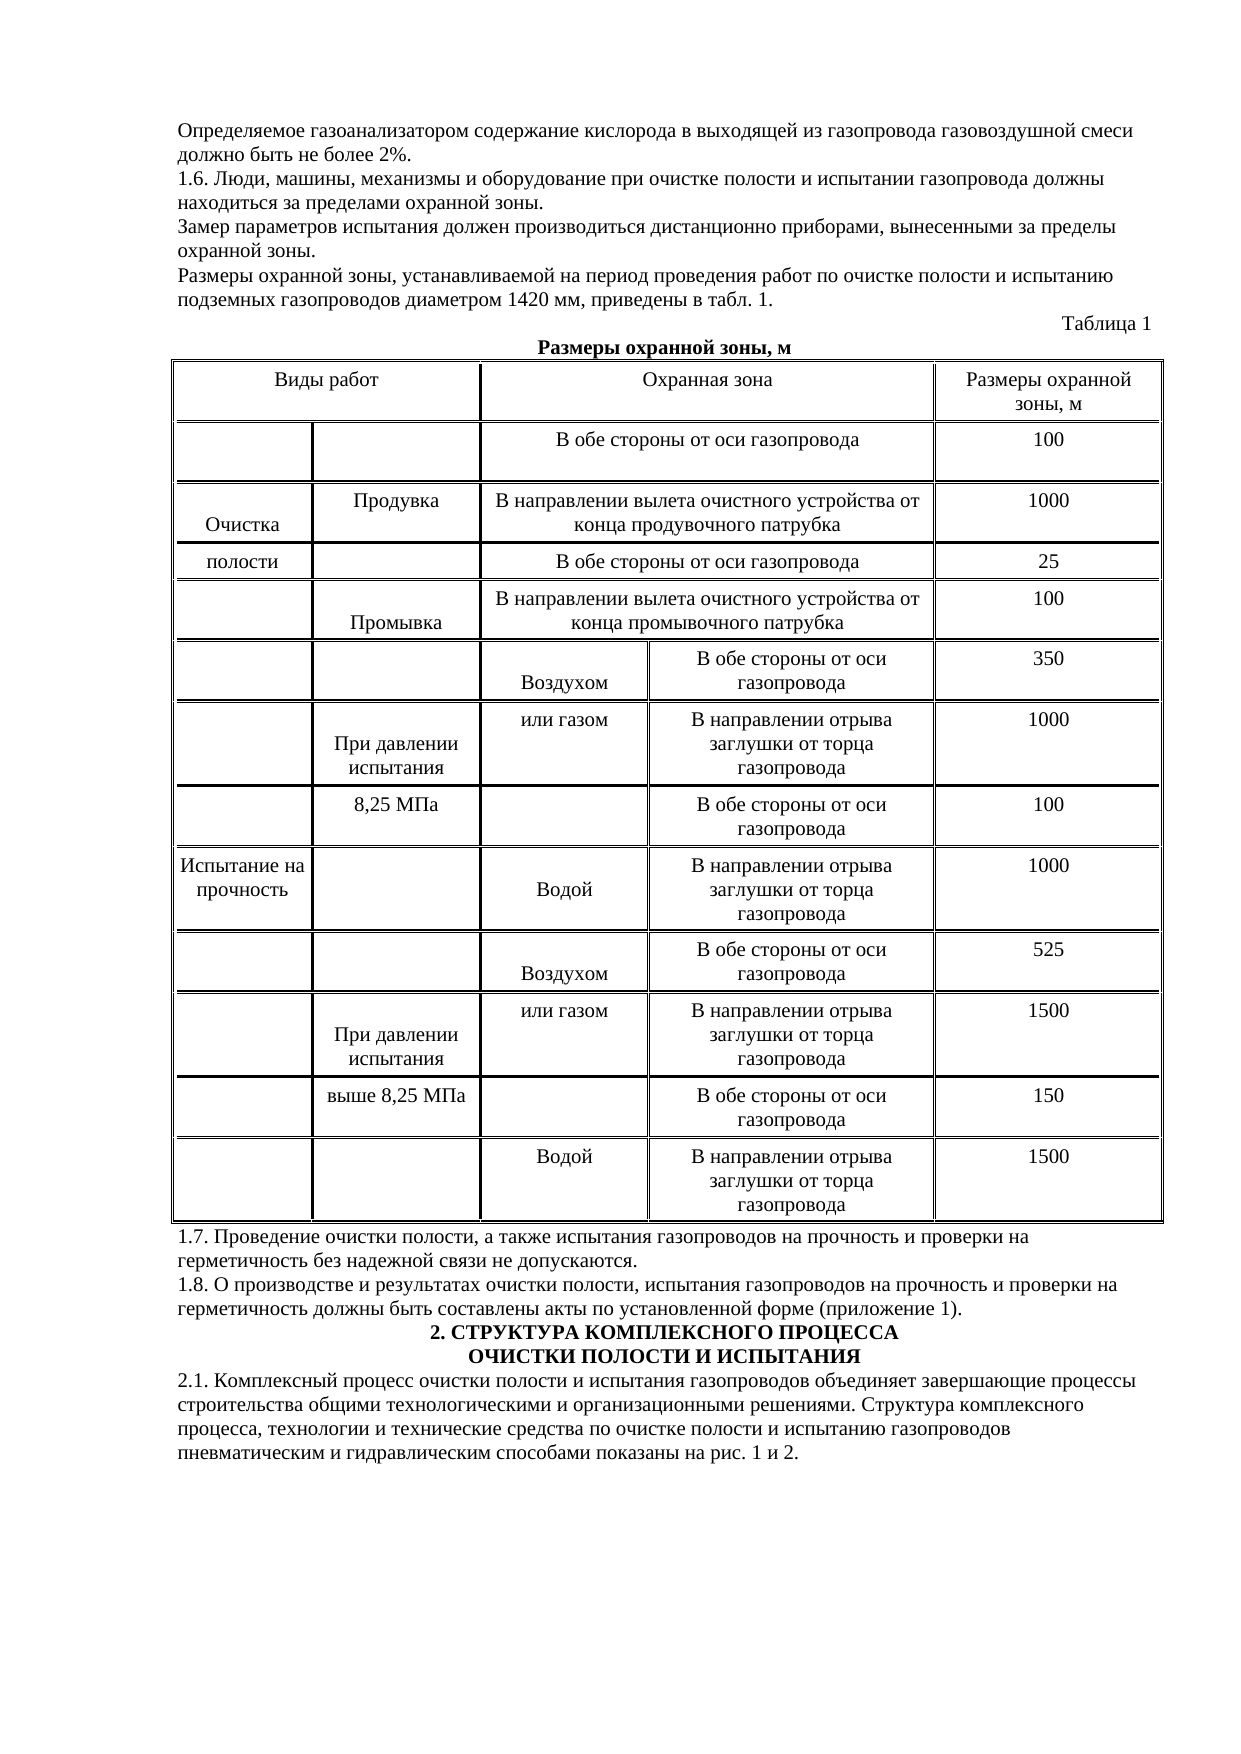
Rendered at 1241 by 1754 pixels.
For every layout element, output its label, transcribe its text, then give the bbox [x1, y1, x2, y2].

table_cell В обе стороны от оси газопровода [650, 642, 933, 699]
table_cell [174, 420, 311, 480]
table_cell Воздухом [482, 642, 647, 699]
table_cell 25 [936, 541, 1161, 578]
table_cell В направлении отрыва заглушки от торца газопровода [649, 1139, 934, 1220]
table_cell В направлении вылета очистного устройства от конца промывочного патрубка [482, 581, 933, 638]
table_cell Продувка [314, 484, 479, 541]
text 2.1. Комплексный процесс очистки полости и испытания газопроводов объединяет завершающие процессы строительства общими технологическими и организационными решениями. Структура комплексного процесса, технологии и технические средства по очистке полости и испытанию газопроводов пневматическим и гидравлическим способами показаны на рис. 1 и 2. [177, 1368, 1152, 1464]
table_cell В обе стороны от оси газопровода [650, 933, 933, 990]
table_cell В обе стороны от оси газопровода [650, 1078, 933, 1136]
text Замер параметров испытания должен производиться дистанционно приборами, вынесенными за пределы охранной зоны. [177, 214, 1152, 262]
table_header Размеры охранной зоны, м [935, 362, 1161, 419]
table_cell 350 [936, 638, 1161, 699]
table_cell [482, 787, 647, 844]
table_cell 100 [935, 578, 1162, 638]
table_cell Очистка [174, 480, 311, 541]
table_cell В направлении отрыва заглушки от торца газопровода [650, 703, 933, 784]
table_cell [174, 929, 311, 990]
table_cell [174, 1075, 311, 1136]
table_cell Водой [480, 1139, 648, 1220]
table_cell или газом [482, 994, 647, 1075]
table_cell В направлении отрыва заглушки от торца газопровода [650, 848, 933, 929]
text 1.6. Люди, машины, механизмы и оборудование при очистке полости и испытании газопровода должны находиться за пределами охранной зоны. [177, 166, 1152, 214]
table_header Охранная зона [480, 362, 934, 419]
table_cell [173, 578, 312, 638]
table_cell Испытание на прочность [174, 845, 311, 929]
text ОЧИСТКИ ПОЛОСТИ И ИСПЫТАНИЯ [177, 1344, 1152, 1368]
table_cell В направлении отрыва заглушки от торца газопровода [650, 994, 933, 1075]
text Размеры охранной зоны, м [177, 335, 1152, 359]
text Таблица 1 [177, 311, 1152, 335]
table_cell [314, 933, 479, 990]
text 1.8. О производстве и результатах очистки полости, испытания газопроводов на прочность и проверки на герметичность должны быть составлены акты по установленной форме (приложение 1). [177, 1272, 1152, 1320]
table_cell [173, 1136, 312, 1220]
table_cell При давлении испытания [314, 703, 479, 784]
table_cell 150 [936, 1075, 1161, 1136]
table_cell [174, 699, 311, 784]
text 2. СТРУКТУРА КОМПЛЕКСНОГО ПРОЦЕССА [177, 1320, 1152, 1344]
table_cell 1500 [935, 1136, 1162, 1220]
table_cell В направлении вылета очистного устройства от конца продувочного патрубка [482, 484, 933, 541]
table_cell 8,25 МПа [314, 787, 479, 844]
table_cell [314, 544, 479, 578]
table_cell [174, 990, 311, 1075]
table_cell выше 8,25 МПа [314, 1078, 479, 1136]
table_cell В обе стороны от оси газопровода [482, 423, 933, 480]
text Размеры охранной зоны, устанавливаемой на период проведения работ по очистке полости и испытанию подземных газопроводов диаметром 1420 мм, приведены в табл. 1. [177, 262, 1152, 311]
table_cell [314, 642, 479, 699]
table_cell [312, 1139, 480, 1220]
table_cell [174, 638, 311, 699]
table_cell 100 [936, 420, 1161, 480]
table_cell [174, 784, 311, 844]
table_cell Водой [482, 848, 647, 929]
table_cell полости [174, 541, 311, 578]
table_cell Промывка [314, 581, 479, 638]
table_cell 100 [936, 784, 1161, 844]
table_cell [314, 423, 479, 480]
table_cell 1500 [936, 990, 1161, 1075]
table_cell Воздухом [482, 933, 647, 990]
table_cell При давлении испытания [314, 994, 479, 1075]
table_cell [314, 848, 479, 929]
table_cell 525 [936, 929, 1161, 990]
table_cell 1000 [936, 699, 1161, 784]
text 1.7. Проведение очистки полости, а также испытания газопроводов на прочность и проверки на герметичность без надежной связи не допускаются. [177, 1224, 1152, 1272]
table_cell В обе стороны от оси газопровода [482, 544, 933, 578]
text Определяемое газоанализатором содержание кислорода в выходящей из газопровода газовоздушной смеси должно быть не более 2%. [177, 118, 1152, 166]
table_cell В обе стороны от оси газопровода [650, 787, 933, 844]
table_cell 1000 [936, 480, 1161, 541]
table_cell или газом [482, 703, 647, 784]
table_header Виды работ [174, 362, 480, 419]
table_cell 1000 [936, 845, 1161, 929]
table_cell [482, 1078, 647, 1136]
